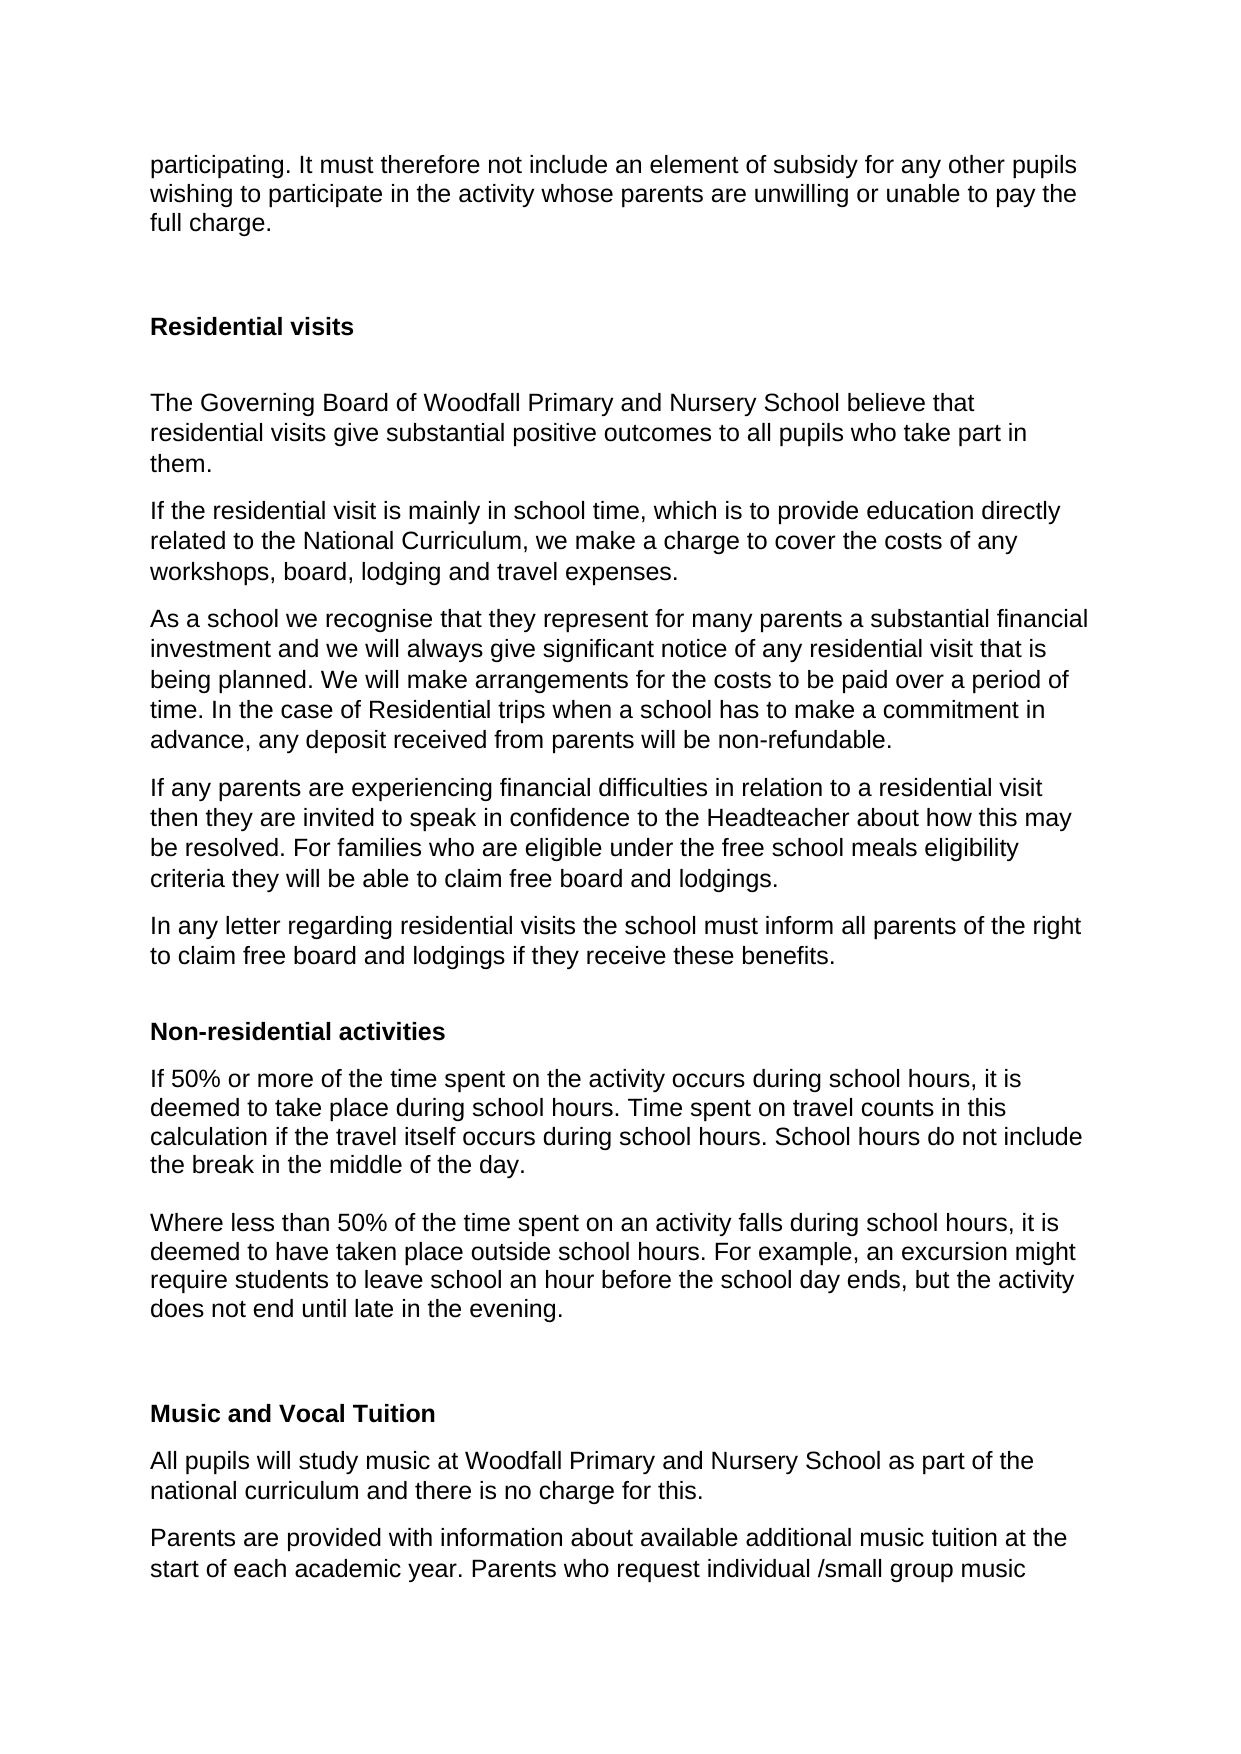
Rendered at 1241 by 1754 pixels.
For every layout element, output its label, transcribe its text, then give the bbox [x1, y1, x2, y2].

text If any parents are experiencing financial difficulties in relation to a residential visit then they are invited to speak in confidence to the Headteacher about how this may be resolved. For families who are eligible under the free school meals eligibility criteria they will be able to claim free board and lodgings. [150, 772, 1090, 892]
text As a school we recognise that they represent for many parents a substantial financial investment and we will always give significant notice of any residential visit that is being planned. We will make arrangements for the costs to be paid over a period of time. In the case of Residential trips when a school has to make a commitment in advance, any deposit received from parents will be non-refundable. [150, 604, 1090, 754]
subtitle Non-residential activities [150, 1017, 1090, 1046]
text All pupils will study music at Woodfall Primary and Nursery School as part of the national curriculum and there is no charge for this. [150, 1446, 1090, 1505]
subtitle Music and Vocal Tuition [150, 1399, 1090, 1427]
text The Governing Board of Woodfall Primary and Nursery School believe that residential visits give substantial positive outcomes to all pupils who take part in them. [150, 388, 1090, 477]
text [150, 1523, 1090, 1582]
text If 50% or more of the time spent on the activity occurs during school hours, it is deemed to take place during school hours. Time spent on travel counts in this calculation if the travel itself occurs during school hours. School hours do not include the break in the middle of the day. [150, 1064, 1090, 1179]
text If the residential visit is mainly in school time, which is to provide education directly related to the National Curriculum, we make a charge to cover the costs of any workshops, board, lodging and travel expenses. [150, 496, 1090, 585]
text In any letter regarding residential visits the school must inform all parents of the right to claim free board and lodgings if they receive these benefits. [150, 911, 1090, 970]
subtitle Residential visits [150, 312, 1090, 341]
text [150, 150, 1090, 236]
text Where less than 50% of the time spent on an activity falls during school hours, it is deemed to have taken place outside school hours. For example, an excursion might require students to leave school an hour before the school day ends, but the activity does not end until late in the evening. [150, 1208, 1090, 1323]
